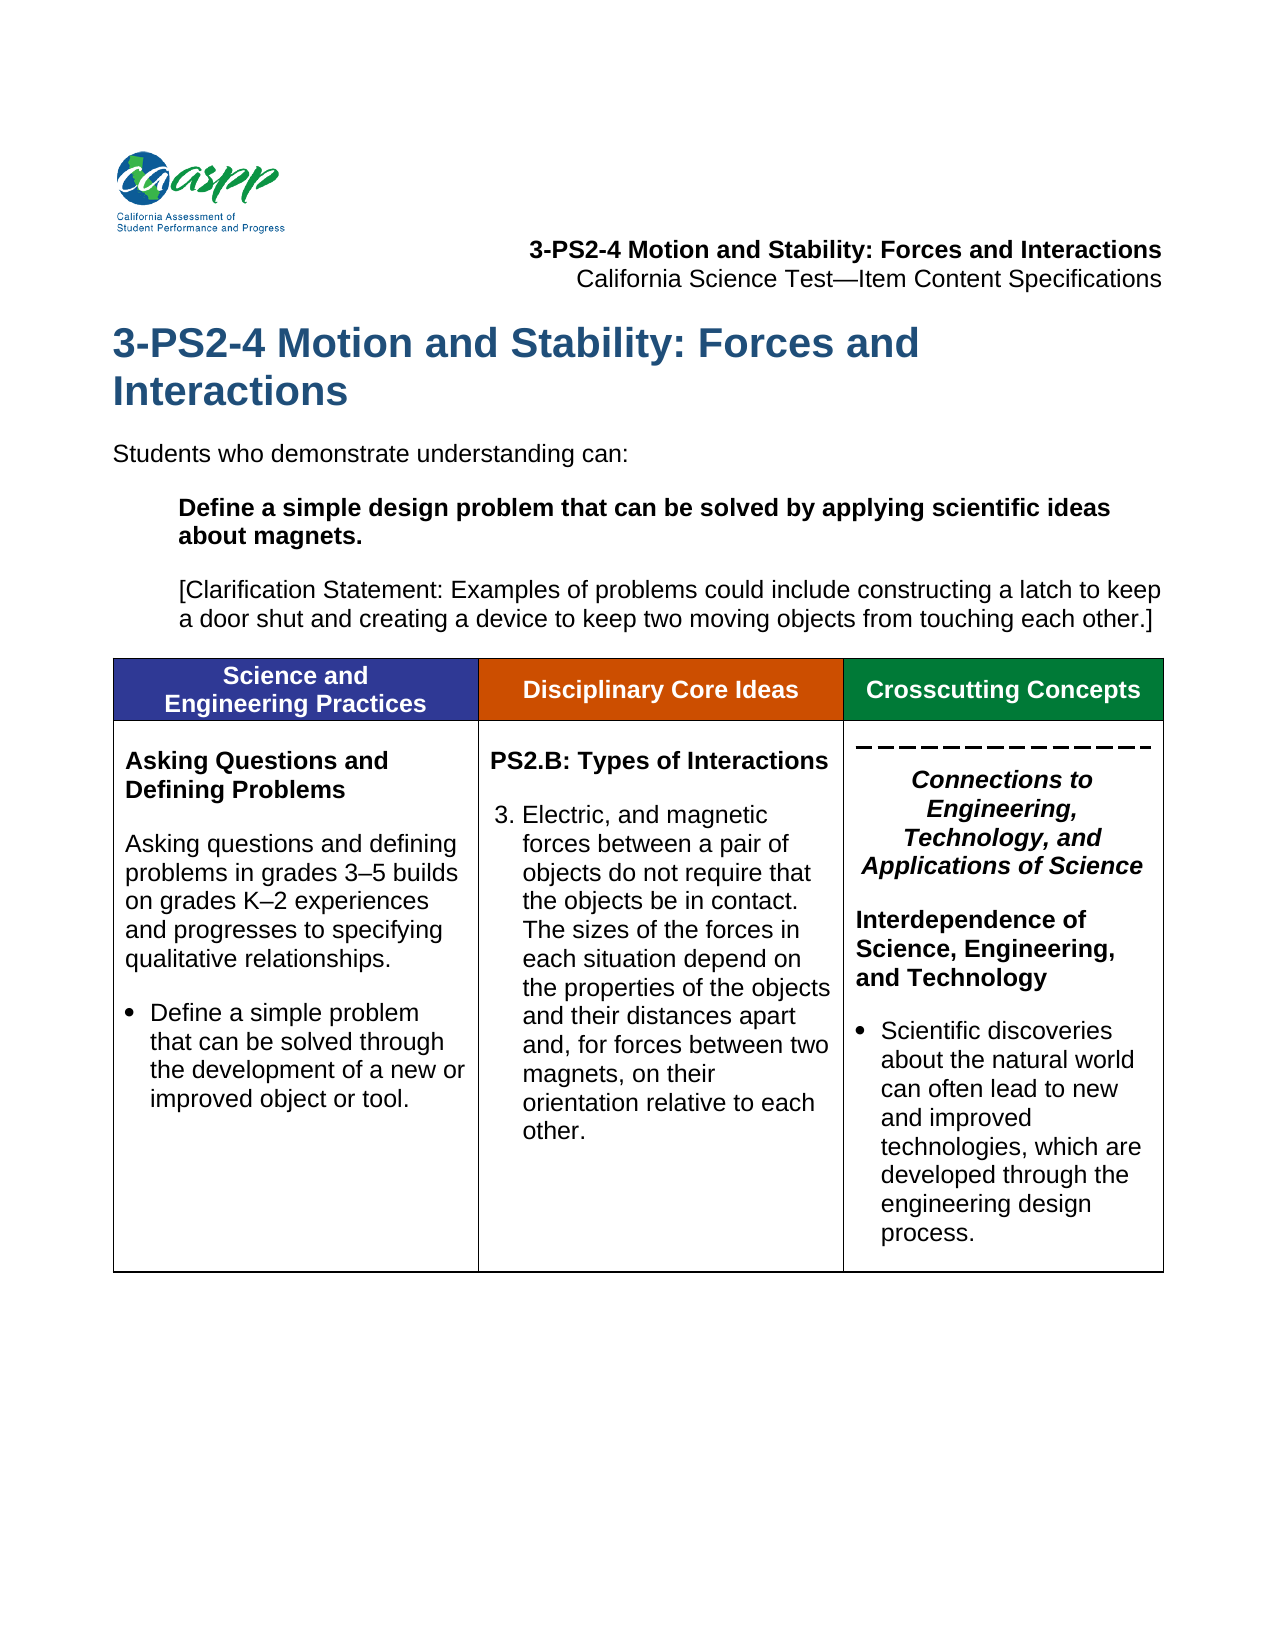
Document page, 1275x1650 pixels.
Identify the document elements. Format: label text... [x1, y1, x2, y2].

text Students who demonstrate understanding can: [112, 439, 1162, 468]
table_header Disciplinary Core Ideas [479, 659, 843, 720]
subtitle 3-PS2-4 Motion and Stability: Forces and Interactions [112, 318, 1162, 414]
table_cell PS2.B: Types of Interactions 3. Electric, and magnetic forces between a pair of objects do not require that the objects be in contact. The sizes of the forces in each situation depend on the properties of the objects and their distances apart and, for forces between two magnets, on their orientation relative to each other. [479, 721, 843, 1271]
table_header Crosscutting Concepts [844, 659, 1163, 720]
table_cell Connections to Engineering, Technology, and Applications of Science Interdependence of Science, Engineering, and Technology Scientific discoveries about the natural world can often lead to new and improved technologies, which are developed through the engineering design process. [844, 721, 1163, 1271]
picture [112, 150, 287, 236]
text Define a simple design problem that can be solved by applying scientific ideas about magnets. [178, 493, 1162, 550]
text 3-PS2-4 Motion and Stability: Forces and Interactions [112, 236, 1162, 264]
table_header Science and Engineering Practices [114, 659, 478, 720]
text California Science Test—Item Content Specifications [112, 264, 1162, 293]
table_cell Asking Questions and Defining Problems Asking questions and defining problems in grades 3–5 builds on grades K–2 experiences and progresses to specifying qualitative relationships. Define a simple problem that can be solved through the development of a new or improved object or tool. [114, 721, 478, 1271]
text [Clarification Statement: Examples of problems could include constructing a latch to keep a door shut and creating a device to keep two moving objects from touching each other.] [178, 575, 1162, 633]
